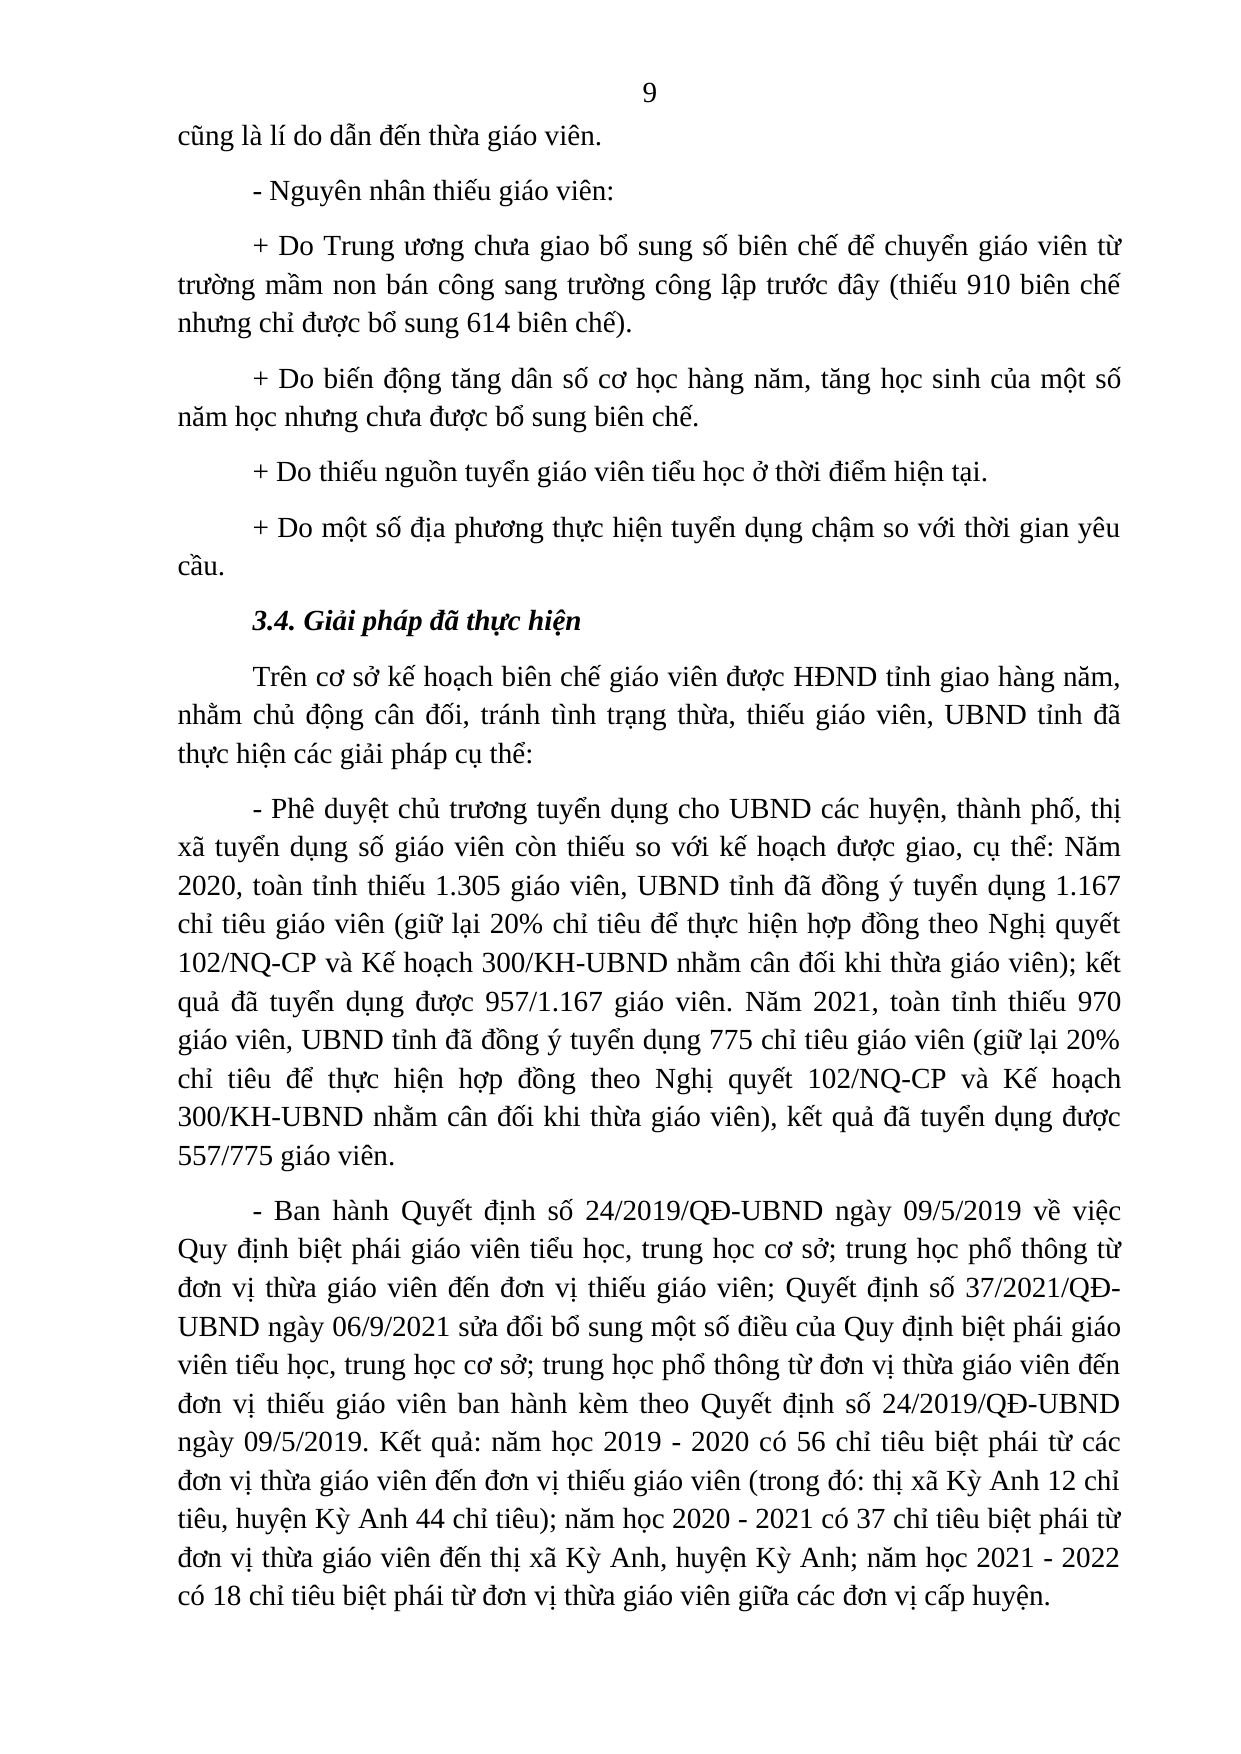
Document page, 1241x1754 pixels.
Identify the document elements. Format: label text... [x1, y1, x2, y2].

text - Phê duyệt chủ trương tuyển dụng cho UBND các huyện, thành phố, thị xã tuyển dụng số giáo viên còn thiếu so với kế hoạch được giao, cụ thể: Năm 2020, toàn tỉnh thiếu 1.305 giáo viên, UBND tỉnh đã đồng ý tuyển dụng 1.167 chỉ tiêu giáo viên (giữ lại 20% chỉ tiêu để thực hiện hợp đồng theo Nghị quyết 102/NQ-CP và Kế hoạch 300/KH-UBND nhằm cân đối khi thừa giáo viên); kết quả đã tuyển dụng được 957/1.167 giáo viên. Năm 2021, toàn tỉnh thiếu 970 giáo viên, UBND tỉnh đã đồng ý tuyển dụng 775 chỉ tiêu giáo viên (giữ lại 20% chỉ tiêu để thực hiện hợp đồng theo Nghị quyết 102/NQ-CP và Kế hoạch 300/KH-UBND nhằm cân đối khi thừa giáo viên), kết quả đã tuyển dụng được 557/775 giáo viên. [177, 791, 1122, 1171]
text + Do biến động tăng dân số cơ học hàng năm, tăng học sinh của một số năm học nhưng chưa được bổ sung biên chế. [177, 361, 1122, 433]
text - Ban hành Quyết định số 24/2019/QĐ-UBND ngày 09/5/2019 về việc Quy định biệt phái giáo viên tiểu học, trung học cơ sở; trung học phổ thông từ đơn vị thừa giáo viên đến đơn vị thiếu giáo viên; Quyết định số 37/2021/QĐ-UBND ngày 06/9/2021 sửa đổi bổ sung một số điều của Quy định biệt phái giáo viên tiểu học, trung học cơ sở; trung học phổ thông từ đơn vị thừa giáo viên đến đơn vị thiếu giáo viên ban hành kèm theo Quyết định số 24/2019/QĐ-UBND ngày 09/5/2019. Kết quả: năm học 2019 - 2020 có 56 chỉ tiêu biệt phái từ các đơn vị thừa giáo viên đến đơn vị thiếu giáo viên (trong đó: thị xã Kỳ Anh 12 chỉ tiêu, huyện Kỳ Anh 44 chỉ tiêu); năm học 2020 - 2021 có 37 chỉ tiêu biệt phái từ đơn vị thừa giáo viên đến thị xã Kỳ Anh, huyện Kỳ Anh; năm học 2021 - 2022 có 18 chỉ tiêu biệt phái từ đơn vị thừa giáo viên giữa các đơn vị cấp huyện. [177, 1193, 1122, 1612]
text Trên cơ sở kế hoạch biên chế giáo viên được HĐND tỉnh giao hàng năm, nhằm chủ động cân đối, tránh tình trạng thừa, thiếu giáo viên, UBND tỉnh đã thực hiện các giải pháp cụ thể: [177, 659, 1122, 769]
text 3.4. Giải pháp đã thực hiện [177, 603, 1122, 637]
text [177, 118, 1122, 152]
text - Nguyên nhân thiếu giáo viên: [177, 173, 1122, 207]
text + Do một số địa phương thực hiện tuyển dụng chậm so với thời gian yêu cầu. [177, 510, 1122, 582]
text + Do Trung ương chưa giao bổ sung số biên chế để chuyển giáo viên từ trường mầm non bán công sang trường công lập trước đây (thiếu 910 biên chế nhưng chỉ được bổ sung 614 biên chế). [177, 228, 1122, 339]
text + Do thiếu nguồn tuyển giáo viên tiểu học ở thời điểm hiện tại. [177, 454, 1122, 488]
